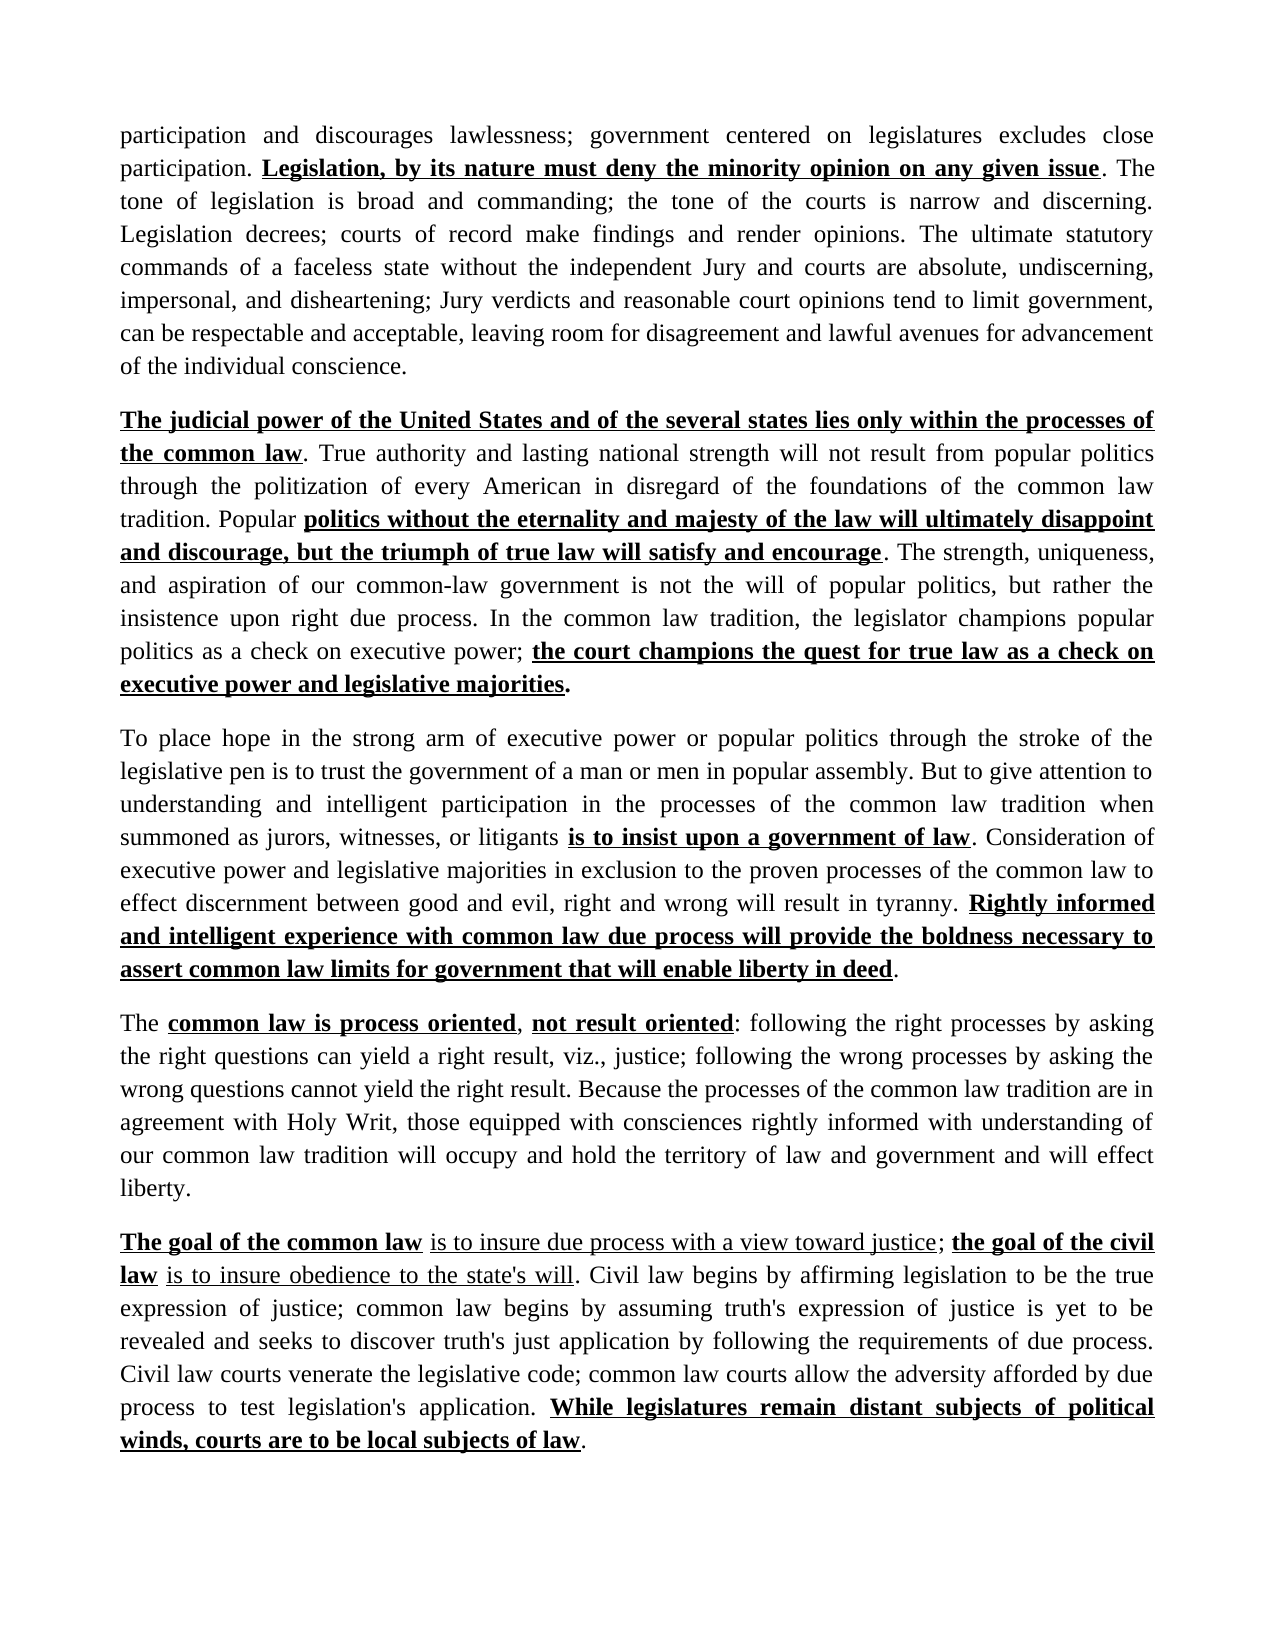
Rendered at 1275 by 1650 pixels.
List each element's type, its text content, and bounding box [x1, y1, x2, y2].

text The common law is process oriented, not result oriented: following the right processes by asking the right questions can yield a right result, viz., justice; following the wrong processes by asking the wrong questions cannot yield the right result. Because the processes of the common law tradition are in agreement with Holy Writ, those equipped with consciences rightly informed with understanding of our common law tradition will occupy and hold the territory of law and government and will effect liberty. [120, 1008, 1155, 1202]
text The goal of the common law is to insure due process with a view toward justice; the goal of the civil law is to insure obedience to the state's will. Civil law begins by affirming legislation to be the true expression of justice; common law begins by assuming truth's expression of justice is yet to be revealed and seeks to discover truth's just application by following the requirements of due process. Civil law courts venerate the legislative code; common law courts allow the adversity afforded by due process to test legislation's application. While legislatures remain distant subjects of political winds, courts are to be local subjects of law. [120, 1227, 1155, 1454]
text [120, 120, 1155, 380]
text To place hope in the strong arm of executive power or popular politics through the stroke of the legislative pen is to trust the government of a man or men in popular assembly. But to give attention to understanding and intelligent participation in the processes of the common law tradition when summoned as jurors, witnesses, or litigants is to insist upon a government of law. Consideration of executive power and legislative majorities in exclusion to the proven processes of the common law to effect discernment between good and evil, right and wrong will result in tyranny. Rightly informed and intelligent experience with common law due process will provide the boldness necessary to assert common law limits for government that will enable liberty in deed. [120, 723, 1155, 946]
text The judicial power of the United States and of the several states lies only within the processes of the common law. True authority and lasting national strength will not result from popular politics through the politization of every American in disregard of the foundations of the common law tradition. Popular politics without the eternality and majesty of the law will ultimately disappoint and discourage, but the triumph of true law will satisfy and encourage. The strength, uniqueness, and aspiration of our common-law government is not the will of popular politics, but rather the insistence upon right due process. In the common law tradition, the legislator champions popular politics as a check on executive power; the court champions the quest for true law as a check on executive power and legislative majorities. [120, 431, 1155, 698]
